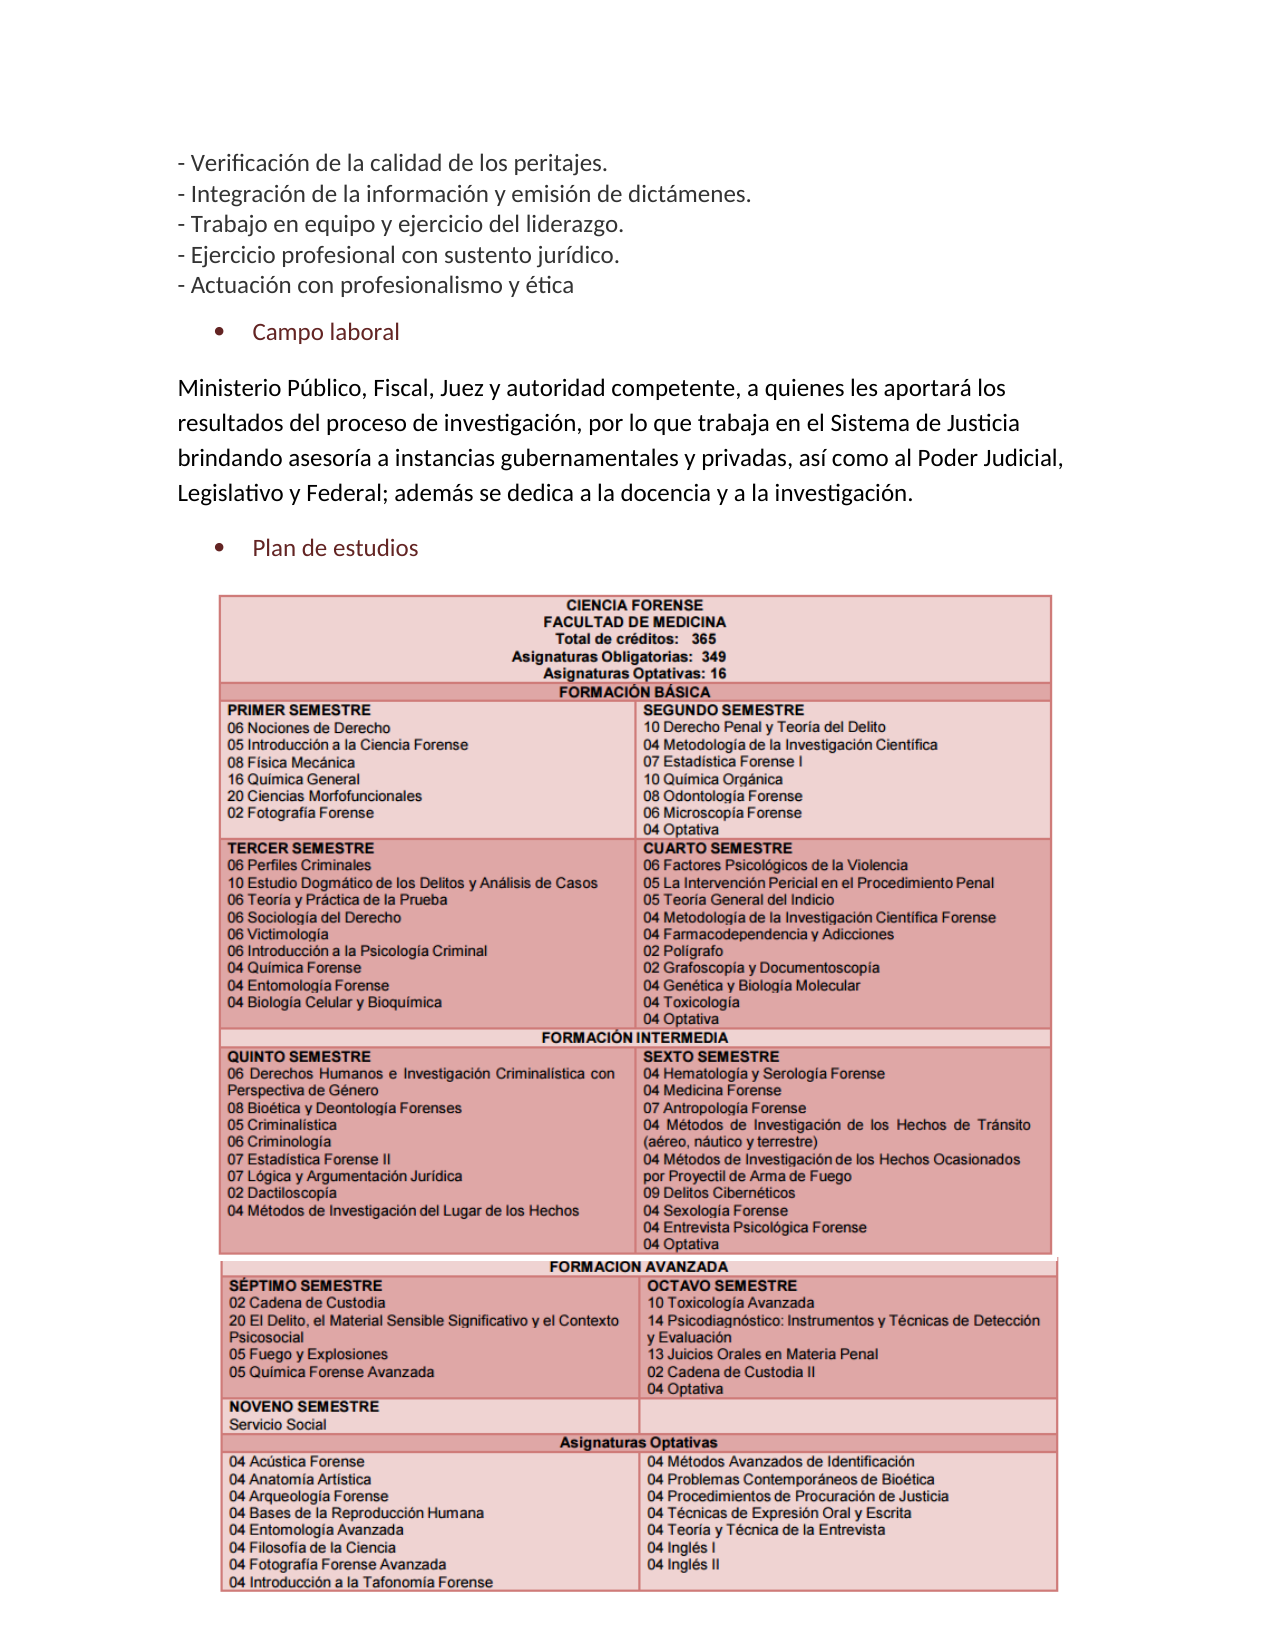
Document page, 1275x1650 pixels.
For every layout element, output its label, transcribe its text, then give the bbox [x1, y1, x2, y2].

text Ministerio Público, Fiscal, Juez y autoridad competente, a quienes les aportará los resultados del proceso de investigación, por lo que trabaja en el Sistema de Justicia brindando asesoría a instancias gubernamentales y privadas, así como al Poder Judicial, Legislativo y Federal; además se dedica a la docencia y a la investigación. [177, 372, 1098, 507]
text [177, 148, 1098, 300]
picture [214, 588, 1064, 1597]
list Campo laboral [215, 316, 1098, 346]
list Plan de estudios [215, 532, 1098, 563]
